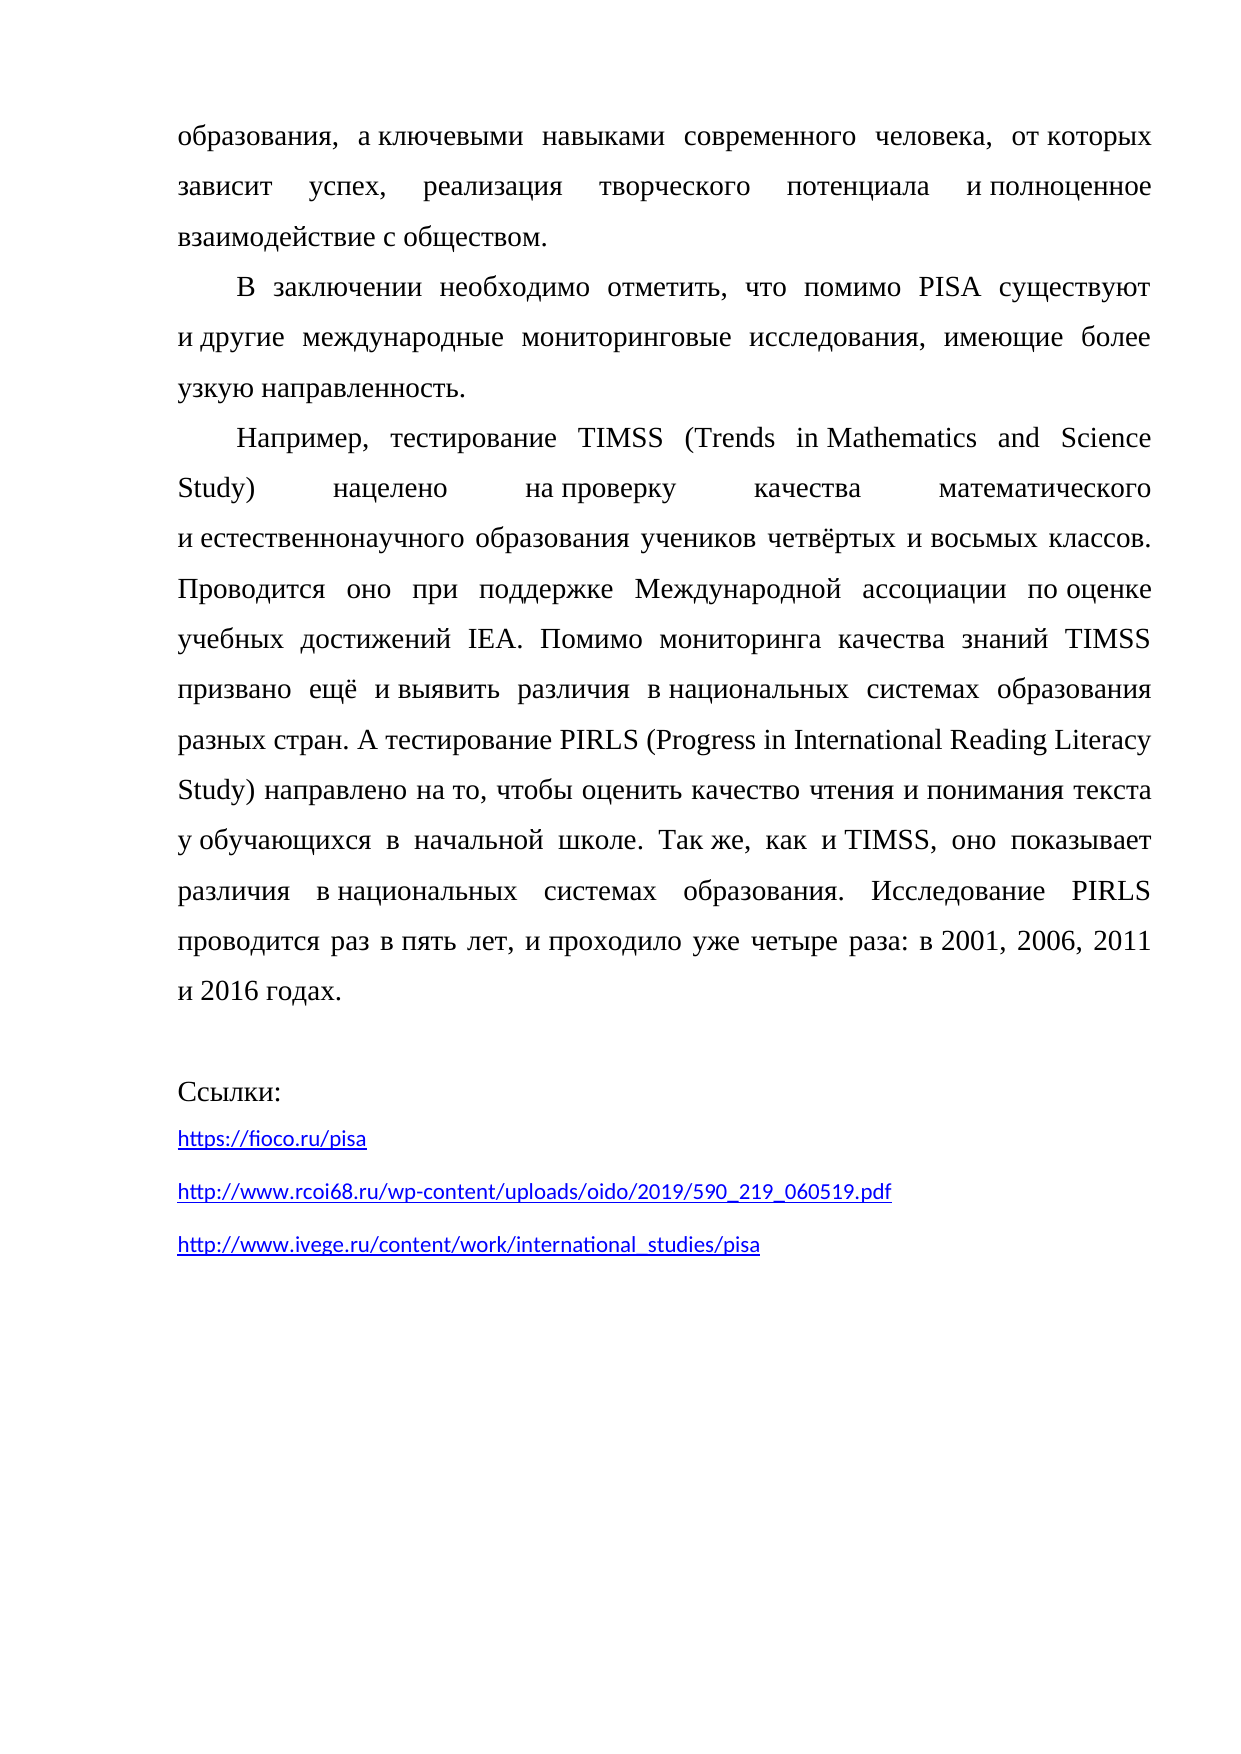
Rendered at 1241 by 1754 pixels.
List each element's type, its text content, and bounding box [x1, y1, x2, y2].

text https://fioco.ru/pisa [177, 1124, 1152, 1152]
text Например, тестирование TIMSS (Trends in Mathematics and Science Study) нацелено на проверку качества математического и естественнонаучного образования учеников четвёртых и восьмых классов. Проводится оно при поддержке Международной ассоциации по оценке учебных достижений IEA. Помимо мониторинга качества знаний TIMSS призвано ещё и выявить различия в национальных системах образования разных стран. А тестирование PIRLS (Progress in International Reading Literacy Study) направлено на то, чтобы оценить качество чтения и понимания текста у обучающихся в начальной школе. Так же, как и TIMSS, оно показывает различия в национальных системах образования. Исследование PIRLS проводится раз в пять лет, и проходило уже четыре раза: в 2001, 2006, 2011 и 2016 годах. [177, 420, 1152, 1007]
text http://www.ivege.ru/content/work/international_studies/pisa [177, 1230, 1152, 1258]
text Ссылки: [177, 1074, 1152, 1108]
text В заключении необходимо отметить, что помимо PISA существуют и другие международные мониторинговые исследования, имеющие более узкую направленность. [177, 269, 1152, 403]
text http://www.rcoi68.ru/wp-content/uploads/oido/2019/590_219_060519.pdf [177, 1177, 1152, 1205]
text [177, 118, 1152, 252]
